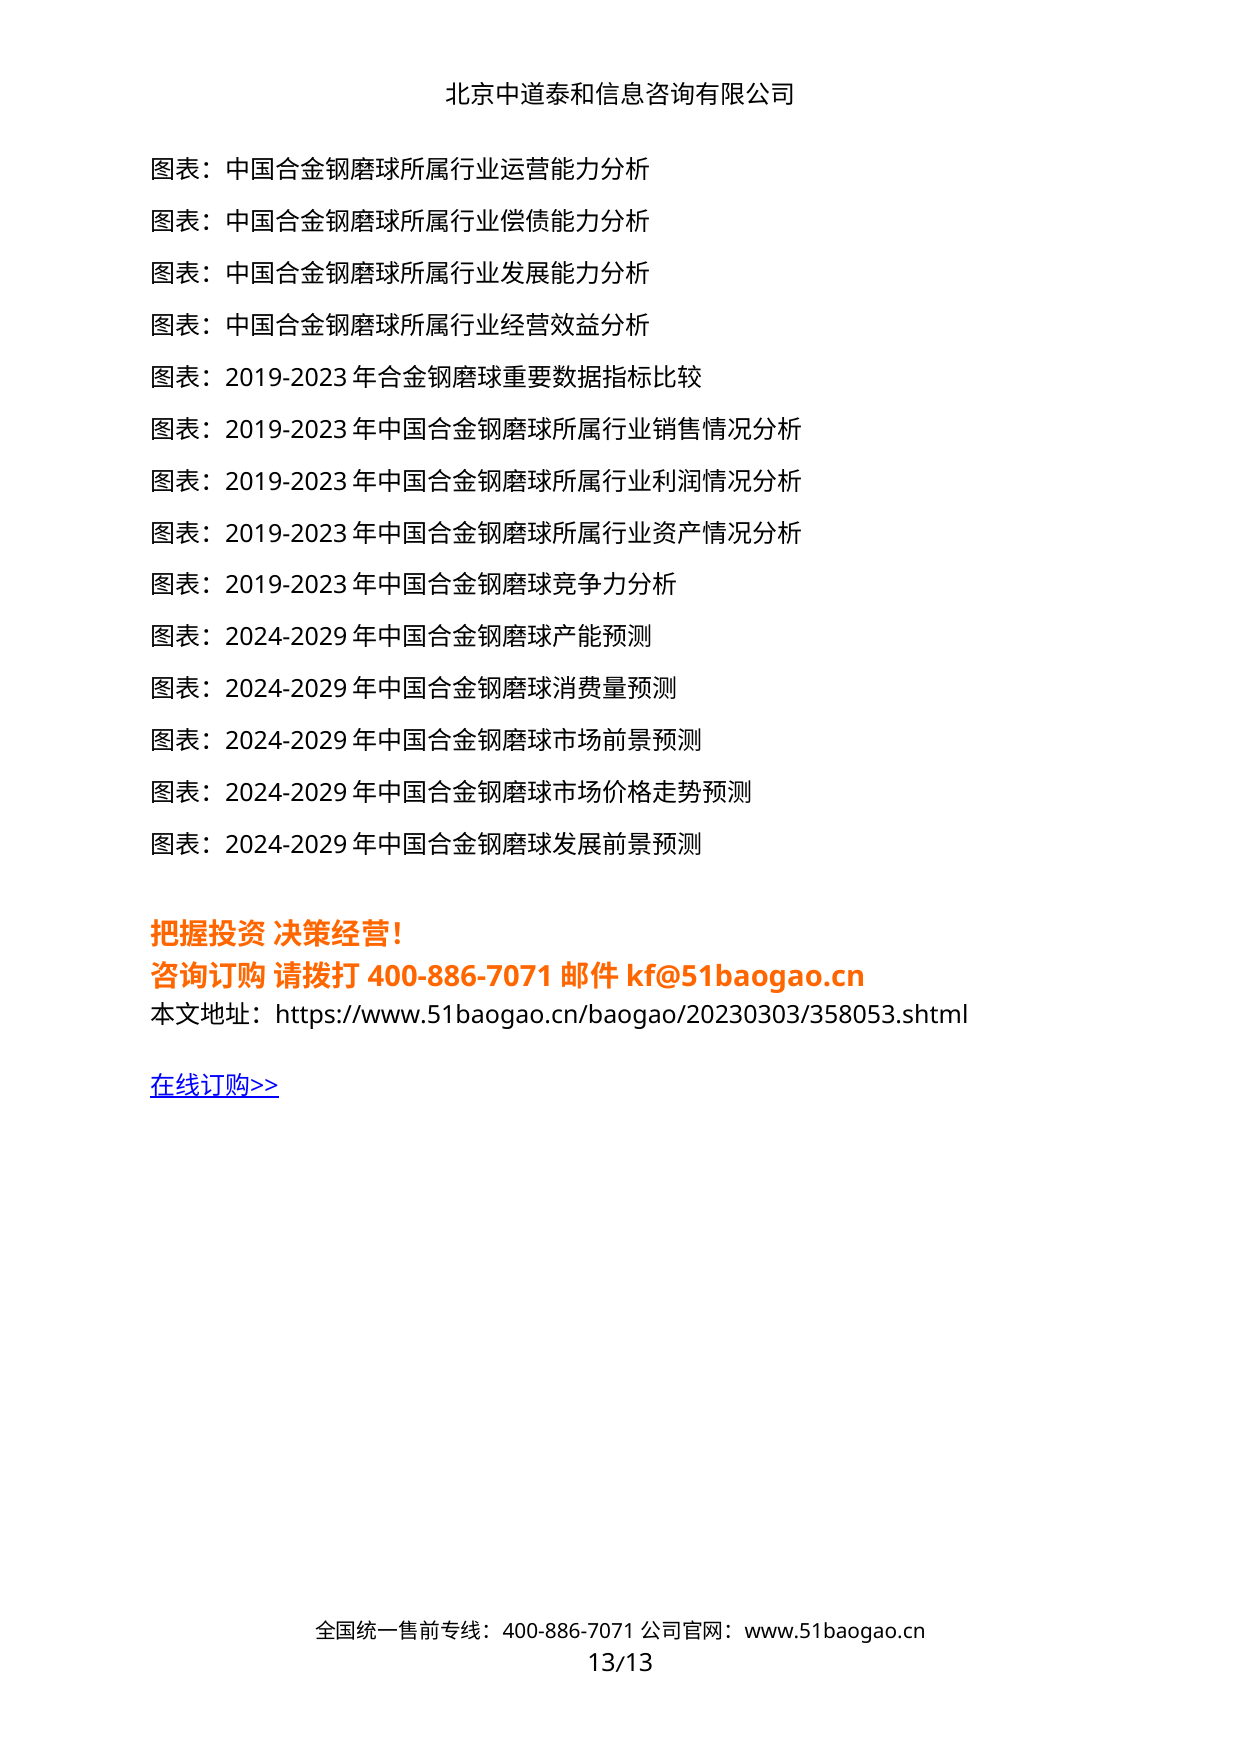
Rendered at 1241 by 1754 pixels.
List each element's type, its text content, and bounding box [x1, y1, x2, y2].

text 图表：中国合金钢磨球所属行业经营效益分析 [150, 306, 1090, 342]
text 图表：2019-2023年中国合金钢磨球竞争力分析 [150, 565, 1090, 601]
text 图表：2024-2029年中国合金钢磨球市场价格走势预测 [150, 772, 1090, 809]
text 图表：2024-2029年中国合金钢磨球产能预测 [150, 617, 1090, 653]
text 图表：2019-2023年中国合金钢磨球所属行业利润情况分析 [150, 461, 1090, 497]
text 图表：2019-2023年中国合金钢磨球所属行业资产情况分析 [150, 513, 1090, 549]
text 图表：2024-2029年中国合金钢磨球发展前景预测 [150, 824, 1090, 861]
text 把握投资 决策经营！咨询订购 请拨打 400-886-7071 邮件 kf@51baogao.cn本文地址：https://www.51baogao.cn/baogao/20230303/358053.shtml [150, 876, 1090, 1031]
text 图表：2019-2023年中国合金钢磨球所属行业销售情况分析 [150, 409, 1090, 446]
text 图表：2019-2023年合金钢磨球重要数据指标比较 [150, 357, 1090, 394]
text 图表：2024-2029年中国合金钢磨球消费量预测 [150, 669, 1090, 705]
text 图表：2024-2029年中国合金钢磨球市场前景预测 [150, 721, 1090, 757]
text 图表：中国合金钢磨球所属行业运营能力分析 [150, 150, 1090, 186]
text 图表：中国合金钢磨球所属行业偿债能力分析 [150, 202, 1090, 238]
text 图表：中国合金钢磨球所属行业发展能力分析 [150, 254, 1090, 290]
text 在线订购>> [150, 1031, 1090, 1102]
